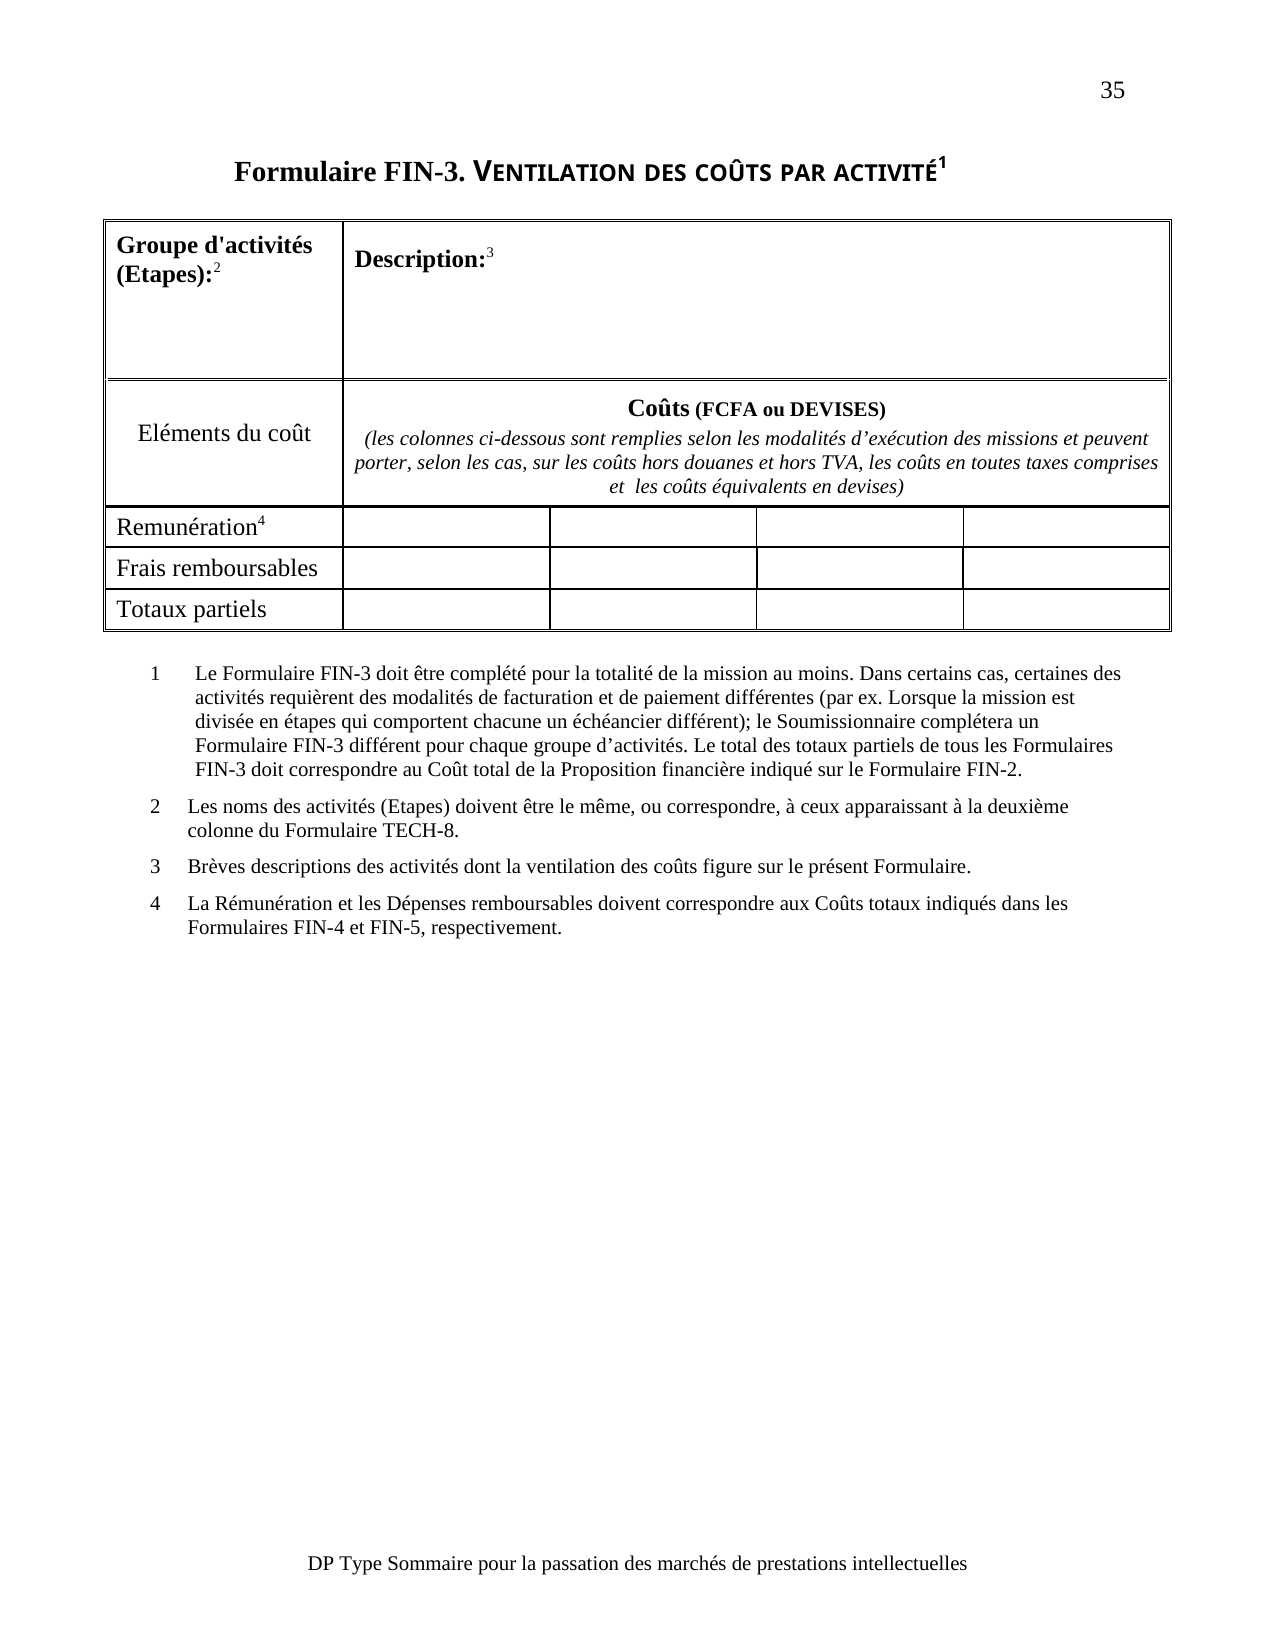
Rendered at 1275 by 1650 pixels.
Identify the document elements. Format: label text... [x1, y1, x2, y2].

table_cell [551, 590, 756, 629]
text 2 Les noms des activités (Etapes) doivent être le même, ou correspondre, à ceux apparaissant à la deuxième colonne du Formulaire -8. [150, 793, 1125, 842]
table_cell [757, 590, 963, 629]
text 4 La Rémunération et les Dépenses remboursables doivent correspondre aux Coûts totaux indiqués dans les Formulaires FIN-4 et FIN-5, respectivement. [150, 891, 1125, 939]
table_cell Remunération4 [106, 508, 342, 546]
table_cell [551, 508, 756, 546]
table_cell Totaux partiels [106, 590, 342, 629]
text 1 Le Formulaire FIN-3 doit être complété pour la totalité de la mission au moins. Dans certains cas, certaines des activités requièrent des modalités de facturation et de paiement différentes (par ex. Lorsque la mission est divisée en étapes qui comportent chacune un échéancier différent); le Soumissionnaire complétera un Formulaire FIN-3 différent pour chaque groupe d’activités. Le total des totaux partiels de tous les Formulaires FIN-3 doit correspondre au Coût total de la Proposition financière indiqué sur le Formulaire FIN-2. [150, 661, 1125, 781]
table_cell [964, 508, 1169, 546]
text Formulaire FIN-3. Ventilation des coûts par activité1 [150, 150, 1031, 190]
table_cell [757, 508, 963, 546]
text 3 Brèves descriptions des activités dont la ventilation des coûts figure sur le présent Formulaire. [150, 854, 1125, 878]
table_cell Eléments du coût [105, 378, 342, 505]
table_cell [551, 548, 756, 587]
table_cell Coûts (FCFA ou DEVISES) (les colonnes ci-dessous sont remplies selon les modalités d’exécution des missions et peuvent porter, selon les cas, sur les coûts hors douanes et hors TVA, les coûts en toutes taxes comprises et les coûts équivalents en devises) [344, 378, 1170, 505]
table_cell [344, 508, 549, 546]
table_cell [964, 590, 1169, 629]
table_cell [964, 548, 1169, 587]
table_cell [344, 590, 549, 629]
table_header Description:3 [344, 222, 1169, 378]
table_cell Frais remboursables [106, 548, 342, 587]
table_cell [344, 548, 549, 587]
table_cell [758, 548, 962, 587]
table_header Groupe d'activités (Etapes):2 [106, 222, 342, 378]
